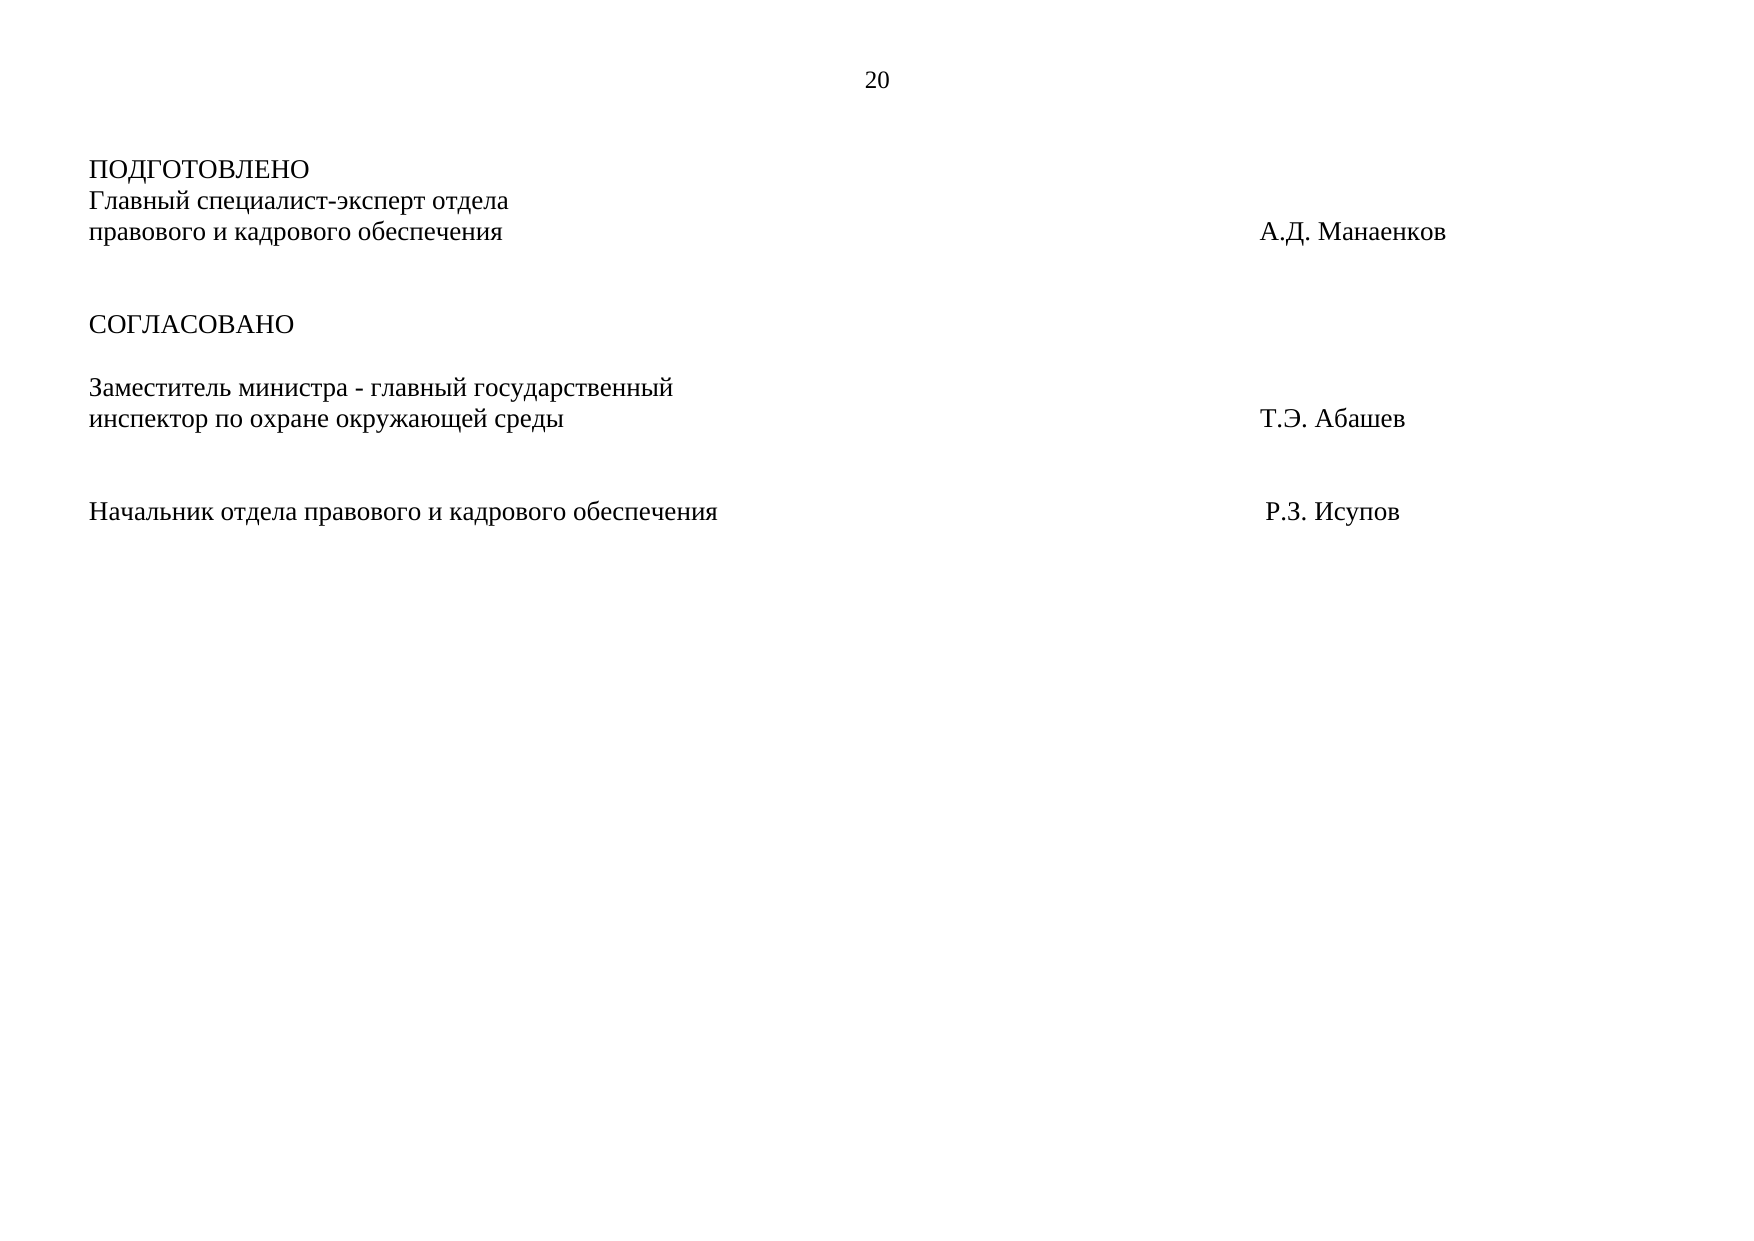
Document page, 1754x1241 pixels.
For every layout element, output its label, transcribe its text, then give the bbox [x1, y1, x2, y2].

text ПОДГОТОВЛЕНО [89, 153, 1665, 184]
text Главный специалист-эксперт отдела [89, 184, 1665, 215]
text правового и кадрового обеспечения А.Д. Манаенков [89, 215, 1665, 246]
text инспектор по охране окружающей среды Т.Э. Абашев [89, 402, 1665, 433]
text Заместитель министра - главный государственный [89, 371, 1665, 402]
text СОГЛАСОВАНО [89, 309, 1665, 340]
text Начальник отдела правового и кадрового обеспечения Р.З. Исупов [89, 496, 1665, 527]
